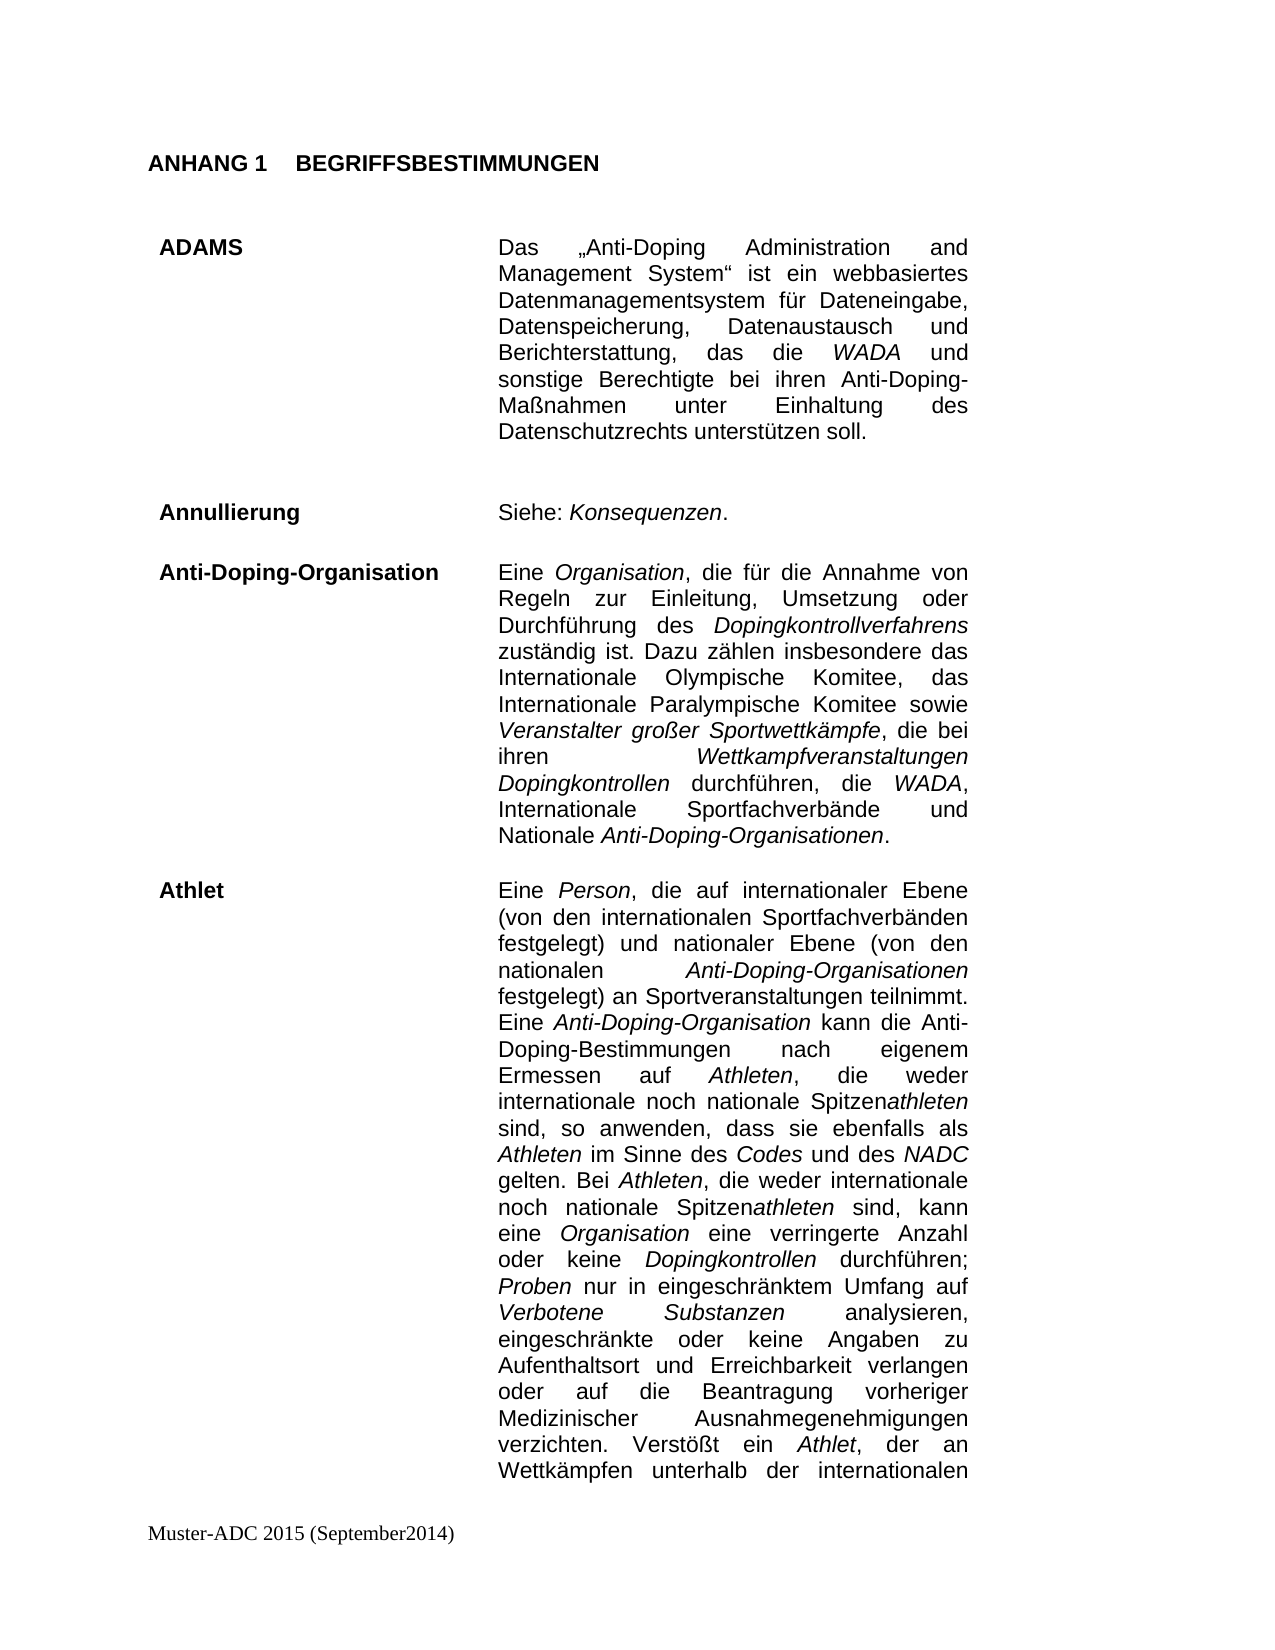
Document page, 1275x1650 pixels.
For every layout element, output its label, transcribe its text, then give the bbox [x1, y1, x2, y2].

table_cell Eine Organisation, die für die Annahme von Regeln zur Einleitung, Umsetzung oder Durchführung des Dopingkontrollverfahrens zuständig ist. Dazu zählen insbesondere das Internationale Olympische Komitee, das Internationale Paralympische Komitee sowie Veranstalter großer Sportwettkämpfe, die bei ihren Wettkampfveranstaltungen Dopingkontrollen durchführen, die WADA, Internationale Sportfachverbände und Nationale Anti-Doping-Organisationen. [487, 559, 980, 877]
table_cell Anti-Doping-Organisation [148, 559, 487, 877]
table_header ADAMS [148, 234, 487, 498]
table_cell Athlet [148, 878, 487, 1484]
subtitle ANHANG 1 BEGRIFFSBESTIMMUNGEN [148, 150, 980, 176]
table_cell Annullierung [148, 499, 487, 559]
table_cell Siehe: Konsequenzen. [487, 499, 980, 559]
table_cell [487, 878, 980, 1484]
table_header Das „Anti-Doping Administration and Management System“ ist ein webbasiertes Datenmanagementsystem für Dateneingabe, Datenspeicherung, Datenaustausch und Berichterstattung, das die WADA und sonstige Berechtigte bei ihren Anti-Doping-Maßnahmen unter Einhaltung des Datenschutzrechts unterstützen soll. [487, 234, 980, 498]
